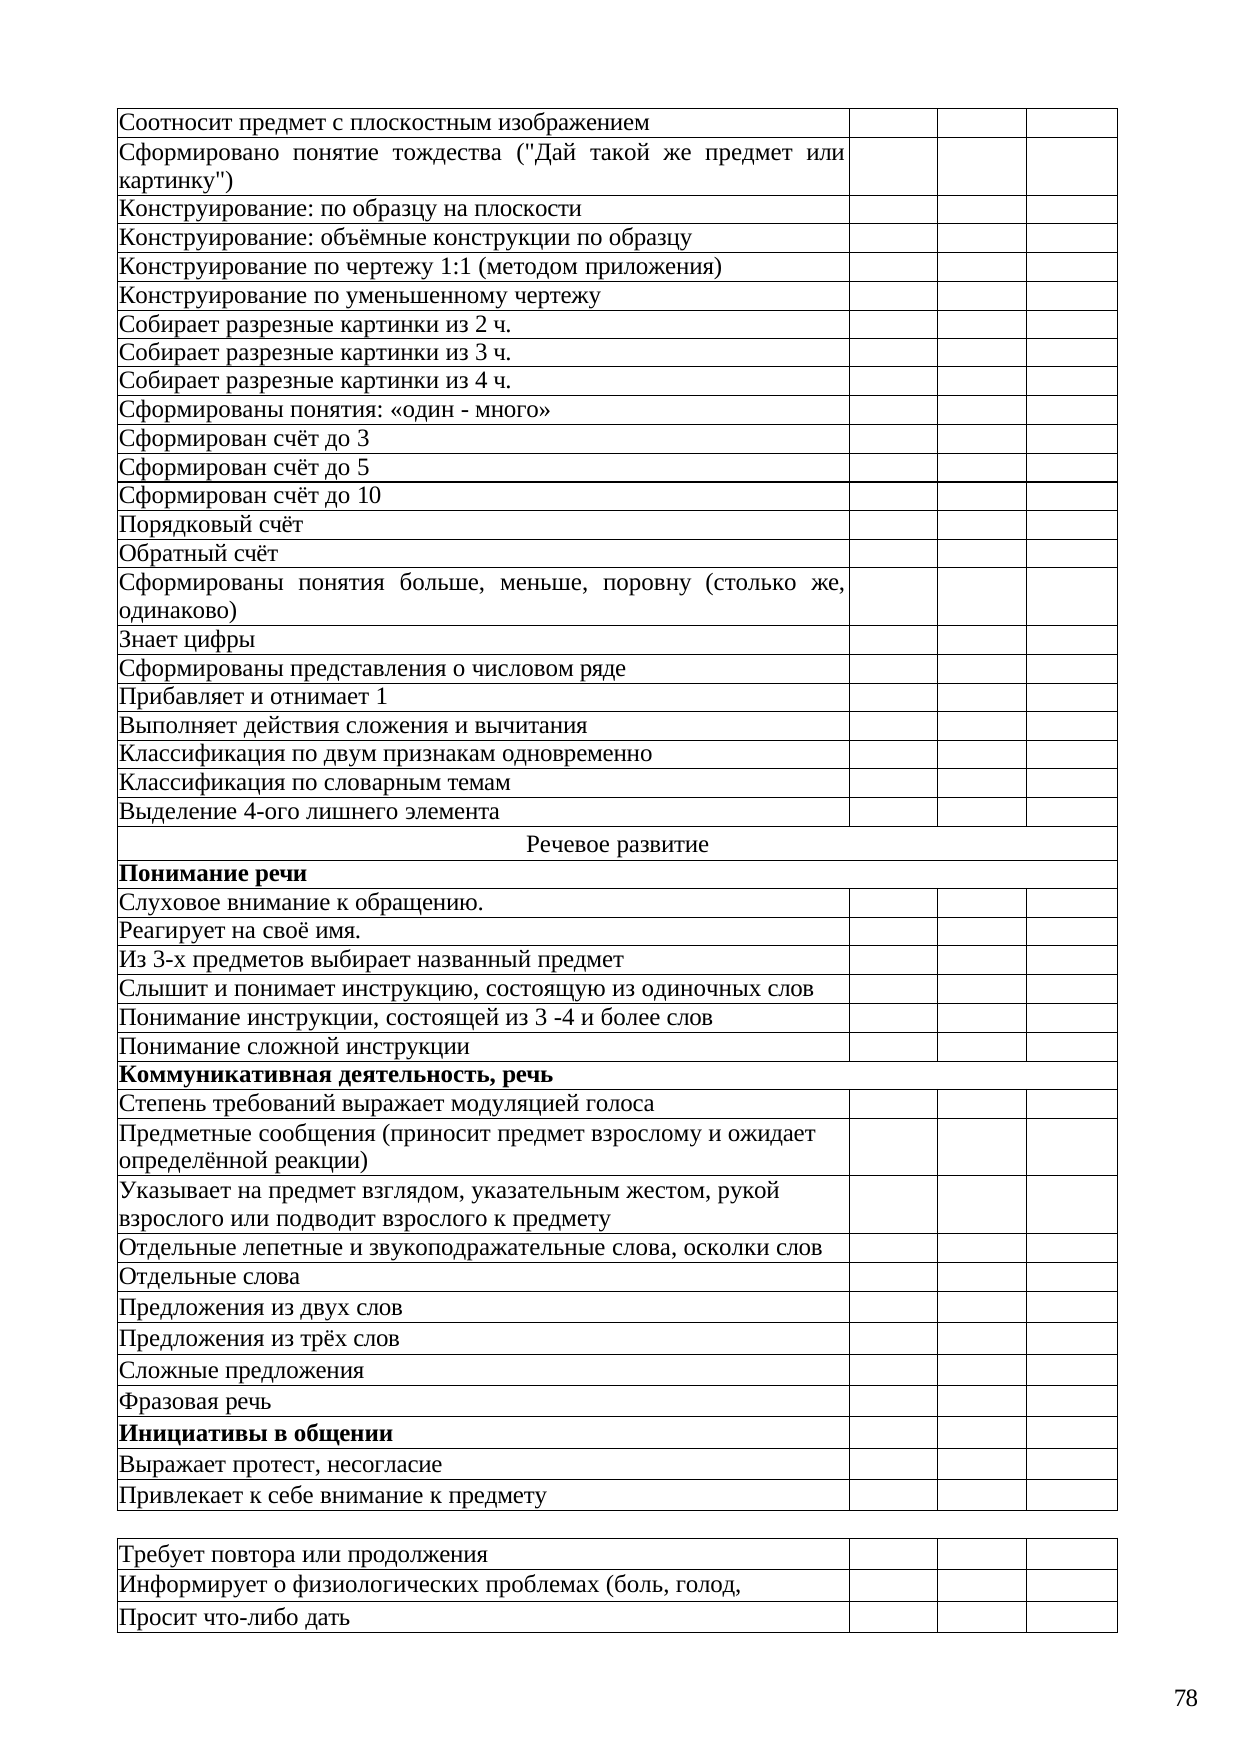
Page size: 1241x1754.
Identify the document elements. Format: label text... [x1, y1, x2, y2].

table_cell Коммуникативная деятельность, речь [118, 1062, 1117, 1089]
table_cell Понимание речи [118, 861, 1117, 888]
table_header Требует повтора или продолжения [118, 1539, 849, 1569]
table_cell [1027, 396, 1117, 424]
table_cell [1027, 889, 1117, 917]
table_cell [1027, 511, 1117, 539]
table_cell Собирает разрезные картинки из 2 ч. [118, 311, 849, 338]
table_cell [938, 1480, 1026, 1510]
table_cell Предложения из двух слов [118, 1292, 849, 1322]
table_cell [938, 712, 1026, 740]
table_cell [850, 138, 937, 195]
table_cell Сформировано понятие тождества ("Дай такой же предмет или картинку") [118, 138, 849, 195]
table_cell [850, 511, 937, 539]
table_cell [938, 1004, 1026, 1032]
table_cell [938, 769, 1026, 797]
table_cell [938, 568, 1026, 625]
table_cell [1027, 655, 1117, 682]
table_cell [938, 1292, 1026, 1322]
table_cell [1027, 311, 1117, 338]
table_cell Сформированы понятия: «один - много» [118, 396, 849, 424]
table_cell Понимание сложной инструкции [118, 1033, 849, 1061]
table_cell [1027, 1176, 1117, 1233]
table_cell [850, 367, 937, 395]
table_cell [1027, 138, 1117, 195]
table_cell [850, 483, 937, 510]
table_cell [938, 339, 1026, 366]
table_cell Инициативы в общении [118, 1417, 849, 1448]
table_cell [1027, 769, 1117, 797]
table_cell [1027, 339, 1117, 366]
table_cell [938, 311, 1026, 338]
table_cell [1027, 483, 1117, 510]
table_cell [1027, 224, 1117, 252]
table_cell [850, 1033, 937, 1061]
table_cell [938, 224, 1026, 252]
table_cell [850, 224, 937, 252]
table_cell [1027, 1449, 1117, 1479]
table_cell Предметные сообщения (приносит предмет взрослому и ожидает определённой реакции) [118, 1119, 849, 1175]
table_cell [1027, 454, 1117, 481]
table_cell [850, 425, 937, 452]
table_cell [850, 1323, 937, 1353]
table_cell Собирает разрезные картинки из 3 ч. [118, 339, 849, 366]
table_cell [938, 367, 1026, 395]
table_cell Сложные предложения [118, 1355, 849, 1385]
table_cell Прибавляет и отнимает 1 [118, 684, 849, 711]
table_cell Сформированы понятия больше, меньше, поровну (столько же, одинаково) [118, 568, 849, 625]
table_cell [850, 109, 937, 137]
table_cell [850, 741, 937, 768]
table_cell [1027, 1355, 1117, 1385]
table_cell [850, 1602, 937, 1632]
table_cell [1027, 1119, 1117, 1175]
table_cell Конструирование по уменьшенному чертежу [118, 282, 849, 309]
table_cell Просит что-либо дать [118, 1602, 849, 1632]
table_cell [850, 975, 937, 1003]
table_cell [1027, 253, 1117, 281]
table_cell [938, 253, 1026, 281]
table_cell [850, 1004, 937, 1032]
table_cell [938, 1449, 1026, 1479]
table_cell [850, 311, 937, 338]
table_cell [938, 1263, 1026, 1291]
table_cell [850, 253, 937, 281]
table_cell [850, 712, 937, 740]
table_cell [938, 1090, 1026, 1118]
table_cell [938, 1234, 1026, 1262]
table_cell Порядковый счёт [118, 511, 849, 539]
table_header [938, 1539, 1026, 1569]
table_cell [1027, 1292, 1117, 1322]
table_cell Понимание инструкции, состоящей из 3 -4 и более слов [118, 1004, 849, 1032]
table_cell Классификация по словарным темам [118, 769, 849, 797]
table_cell Сформирован счёт до 5 [118, 454, 849, 481]
table_cell [1027, 918, 1117, 945]
table_cell [850, 568, 937, 625]
table_cell [938, 540, 1026, 567]
table_cell [1027, 1570, 1117, 1601]
table_cell [850, 1480, 937, 1510]
table_cell [850, 684, 937, 711]
table_cell [850, 454, 937, 481]
table_cell [938, 975, 1026, 1003]
table_cell [850, 339, 937, 366]
table_cell [938, 196, 1026, 223]
table_cell [1027, 282, 1117, 309]
table_cell [938, 1355, 1026, 1385]
table_cell [850, 946, 937, 974]
table_cell [1027, 1480, 1117, 1510]
table_cell Слышит и понимает инструкцию, состоящую из одиночных слов [118, 975, 849, 1003]
table_cell [938, 626, 1026, 653]
table_cell [850, 1355, 937, 1385]
table_cell [1027, 367, 1117, 395]
table_cell [850, 626, 937, 653]
table_cell [1027, 946, 1117, 974]
table_cell [850, 282, 937, 309]
table_cell Конструирование: объёмные конструкции по образцу [118, 224, 849, 252]
table_cell [850, 769, 937, 797]
table_cell [938, 946, 1026, 974]
table_cell Выражает протест, несогласие [118, 1449, 849, 1479]
table_cell [938, 454, 1026, 481]
table_cell [1027, 1263, 1117, 1291]
table_cell Конструирование: по образцу на плоскости [118, 196, 849, 223]
table_cell [850, 1386, 937, 1416]
table_cell Привлекает к себе внимание к предмету [118, 1480, 849, 1510]
table_cell [1027, 684, 1117, 711]
table_cell [1027, 425, 1117, 452]
table_cell [1027, 626, 1117, 653]
table_cell Степень требований выражает модуляцией голоса [118, 1090, 849, 1118]
table_cell [850, 1417, 937, 1448]
table_cell Сформирован счёт до 10 [118, 483, 849, 510]
table_cell [850, 1449, 937, 1479]
table_cell Обратный счёт [118, 540, 849, 567]
table_cell [938, 655, 1026, 682]
table_cell [1027, 712, 1117, 740]
table_cell [1027, 975, 1117, 1003]
table_cell [938, 425, 1026, 452]
table_cell [938, 798, 1026, 826]
table_cell Информирует о физиологических проблемах (боль, голод, [118, 1570, 849, 1601]
table_cell [850, 396, 937, 424]
table_cell [938, 138, 1026, 195]
table_cell [938, 483, 1026, 510]
table_cell [938, 1602, 1026, 1632]
table_cell Из 3-х предметов выбирает названный предмет [118, 946, 849, 974]
table_cell Соотносит предмет с плоскостным изображением [118, 109, 849, 137]
table_cell [1027, 1323, 1117, 1353]
table_cell [1027, 1033, 1117, 1061]
table_cell [1027, 1004, 1117, 1032]
table_cell [1027, 1386, 1117, 1416]
table_cell [850, 196, 937, 223]
table_cell [938, 684, 1026, 711]
table_cell [1027, 1417, 1117, 1448]
table_cell [850, 540, 937, 567]
table_cell [1027, 109, 1117, 137]
table_cell Предложения из трёх слов [118, 1323, 849, 1353]
table_cell Классификация по двум признакам одновременно [118, 741, 849, 768]
table_cell Собирает разрезные картинки из 4 ч. [118, 367, 849, 395]
table_cell [938, 282, 1026, 309]
table_cell Фразовая речь [118, 1386, 849, 1416]
table_cell [850, 918, 937, 945]
table_cell [938, 396, 1026, 424]
table_cell Сформирован счёт до 3 [118, 425, 849, 452]
table_cell [1027, 196, 1117, 223]
table_cell [850, 655, 937, 682]
table_cell Сформированы представления о числовом ряде [118, 655, 849, 682]
table_cell [850, 889, 937, 917]
table_header [850, 1539, 937, 1569]
table_cell [1027, 568, 1117, 625]
table_cell Знает цифры [118, 626, 849, 653]
table_cell Реагирует на своё имя. [118, 918, 849, 945]
table_cell [938, 1386, 1026, 1416]
table_cell [938, 1570, 1026, 1601]
table_cell [850, 1570, 937, 1601]
table_cell [938, 1119, 1026, 1175]
table_cell Выделение 4-ого лишнего элемента [118, 798, 849, 826]
table_cell Указывает на предмет взглядом, указательным жестом, рукой взрослого или подводит взрослого к предмету [118, 1176, 849, 1233]
table_cell Конструирование по чертежу 1:1 (методом приложения) [118, 253, 849, 281]
table_header [1027, 1539, 1117, 1569]
table_cell [938, 1176, 1026, 1233]
table_cell [938, 1417, 1026, 1448]
table_cell [1027, 798, 1117, 826]
table_cell [850, 1119, 937, 1175]
table_cell [850, 1176, 937, 1233]
table_cell Слуховое внимание к обращению. [118, 889, 849, 917]
table_cell [1027, 1234, 1117, 1262]
table_cell [938, 109, 1026, 137]
table_cell Отдельные слова [118, 1263, 849, 1291]
table_cell [1027, 1090, 1117, 1118]
table_cell [850, 798, 937, 826]
table_cell [1027, 540, 1117, 567]
table_cell [850, 1090, 937, 1118]
table_cell [938, 1033, 1026, 1061]
table_cell [938, 511, 1026, 539]
table_cell [1027, 1602, 1117, 1632]
table_cell [938, 1323, 1026, 1353]
table_cell [850, 1263, 937, 1291]
table_cell Отдельные лепетные и звукоподражательные слова, осколки слов [118, 1234, 849, 1262]
table_cell [1027, 741, 1117, 768]
table_cell [938, 889, 1026, 917]
table_cell Речевое развитие [118, 827, 1117, 859]
table_cell Выполняет действия сложения и вычитания [118, 712, 849, 740]
table_cell [850, 1292, 937, 1322]
table_cell [938, 741, 1026, 768]
table_cell [938, 918, 1026, 945]
table_cell [850, 1234, 937, 1262]
